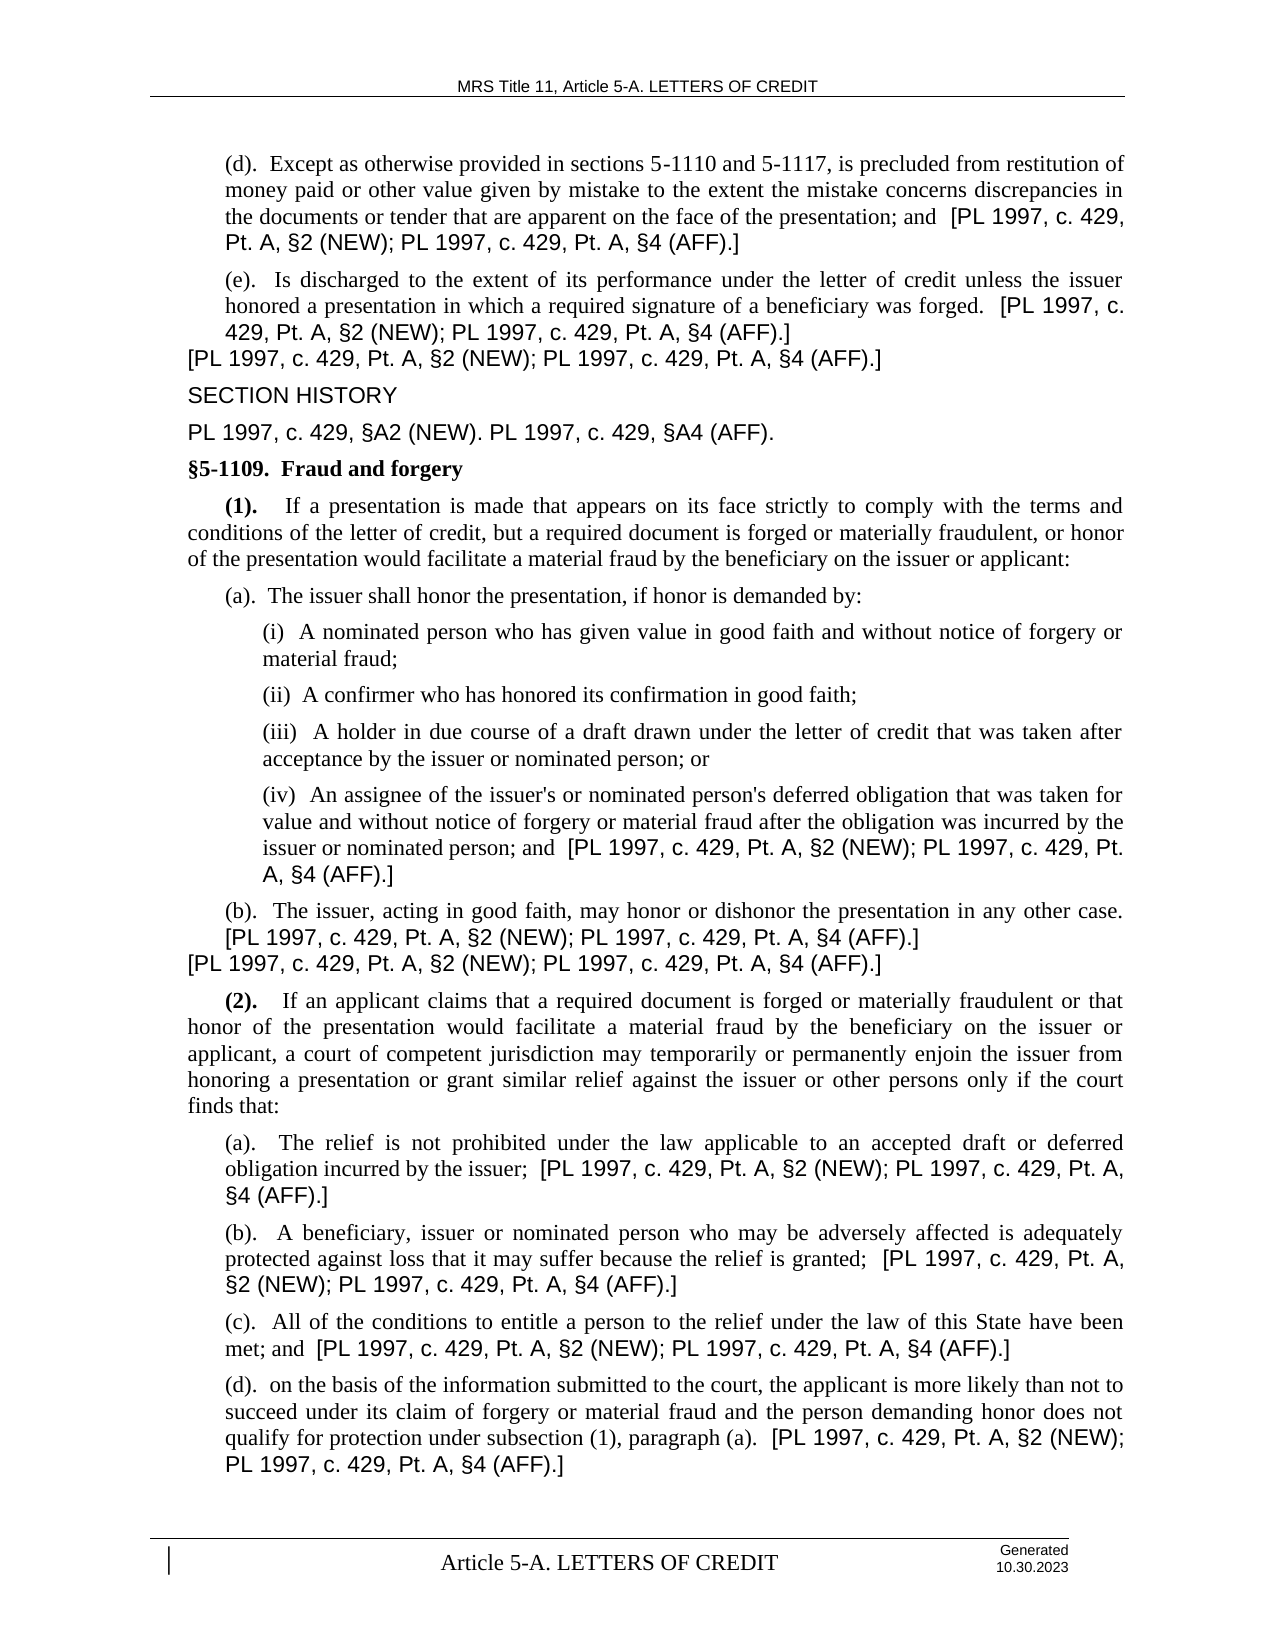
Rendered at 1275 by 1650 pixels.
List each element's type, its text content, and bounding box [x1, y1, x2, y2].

text (iii) A holder in due course of a draft drawn under the letter of credit that was taken after acceptance by the issuer or nominated person; or [262, 718, 1125, 771]
text SECTION HISTORY [187, 382, 1125, 408]
text (2). If an applicant claims that a required document is forged or materially fraudulent or that honor of the presentation would facilitate a material fraud by the beneficiary on the issuer or applicant, a court of competent jurisdiction may temporarily or permanently enjoin the issuer from honoring a presentation or grant similar relief against the issuer or other persons only if the court finds that: [187, 987, 1125, 1119]
text (d). on the basis of the information submitted to the court, the applicant is more likely than not to succeed under its claim of forgery or material fraud and the person demanding honor does not qualify for protection under subsection (1), paragraph (a). [PL 1997, c. 429, Pt. A, §2 (NEW); PL 1997, c. 429, Pt. A, §4 (AFF).] [225, 1371, 1125, 1477]
text (b). A beneficiary, issuer or nominated person who may be adversely affected is adequately protected against loss that it may suffer because the relief is granted; [PL 1997, c. 429, Pt. A, §2 (NEW); PL 1997, c. 429, Pt. A, §4 (AFF).] [225, 1219, 1125, 1298]
text [PL 1997, c. 429, Pt. A, §2 (NEW); PL 1997, c. 429, Pt. A, §4 (AFF).] [187, 950, 1125, 976]
text (ii) A confirmer who has honored its confirmation in good faith; [262, 682, 1125, 708]
text (d). Except as otherwise provided in sections 5‑1110 and 5‑1117, is precluded from restitution of money paid or other value given by mistake to the extent the mistake concerns discrepancies in the documents or tender that are apparent on the face of the presentation; and [PL 1997, c. 429, Pt. A, §2 (NEW); PL 1997, c. 429, Pt. A, §4 (AFF).] [225, 150, 1125, 256]
text (i) A nominated person who has given value in good faith and without notice of forgery or material fraud; [262, 618, 1125, 671]
text (a). The issuer shall honor the presentation, if honor is demanded by: [225, 582, 1125, 608]
text [PL 1997, c. 429, Pt. A, §2 (NEW); PL 1997, c. 429, Pt. A, §4 (AFF).] [187, 345, 1125, 371]
text (b). The issuer, acting in good faith, may honor or dishonor the presentation in any other case. [PL 1997, c. 429, Pt. A, §2 (NEW); PL 1997, c. 429, Pt. A, §4 (AFF).] [225, 897, 1125, 950]
text (c). All of the conditions to entitle a person to the relief under the law of this State have been met; and [PL 1997, c. 429, Pt. A, §2 (NEW); PL 1997, c. 429, Pt. A, §4 (AFF).] [225, 1308, 1125, 1361]
text PL 1997, c. 429, §A2 (NEW). PL 1997, c. 429, §A4 (AFF). [187, 419, 1125, 445]
text (1). If a presentation is made that appears on its face strictly to comply with the terms and conditions of the letter of credit, but a required document is forged or materially fraudulent, or honor of the presentation would facilitate a material fraud by the beneficiary on the issuer or applicant: [187, 492, 1125, 571]
text (e). Is discharged to the extent of its performance under the letter of credit unless the issuer honored a presentation in which a required signature of a beneficiary was forged. [PL 1997, c. 429, Pt. A, §2 (NEW); PL 1997, c. 429, Pt. A, §4 (AFF).] [225, 266, 1125, 345]
text (a). The relief is not prohibited under the law applicable to an accepted draft or deferred obligation incurred by the issuer; [PL 1997, c. 429, Pt. A, §2 (NEW); PL 1997, c. 429, Pt. A, §4 (AFF).] [225, 1129, 1125, 1208]
text §5-1109. Fraud and forgery [187, 455, 1125, 482]
text (iv) An assignee of the issuer's or nominated person's deferred obligation that was taken for value and without notice of forgery or material fraud after the obligation was incurred by the issuer or nominated person; and [PL 1997, c. 429, Pt. A, §2 (NEW); PL 1997, c. 429, Pt. A, §4 (AFF).] [262, 781, 1125, 887]
